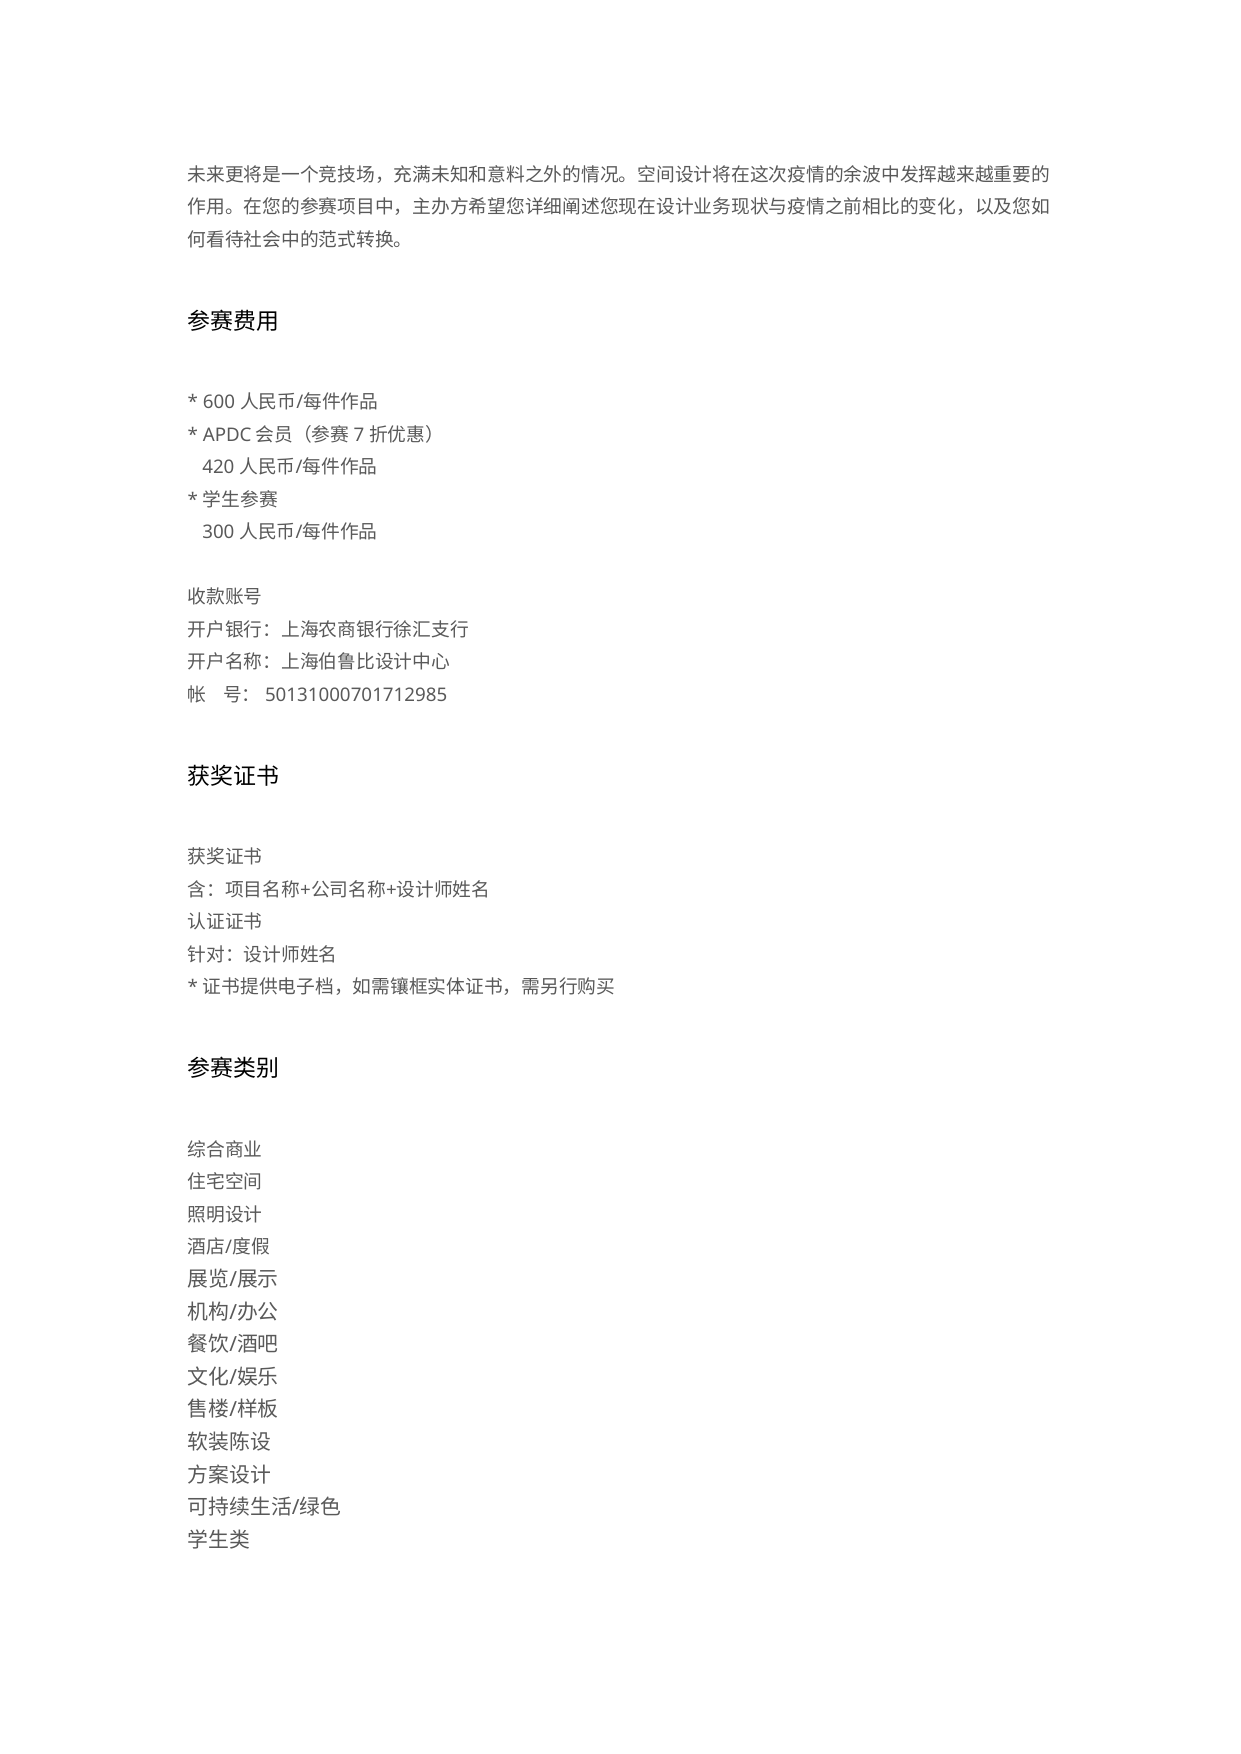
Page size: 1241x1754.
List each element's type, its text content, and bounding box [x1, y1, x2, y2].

text 参赛费用 [187, 287, 1053, 352]
text 软装陈设 [187, 1424, 1053, 1457]
text 获奖证书 [187, 839, 1053, 872]
text 300 人民币/每件作品 [187, 514, 1053, 547]
text 含：项目名称+公司名称+设计师姓名 [187, 872, 1053, 904]
text 方案设计 [187, 1457, 1053, 1489]
text 综合商业 [187, 1132, 1053, 1164]
text 帐 号： 50131000701712985 [187, 677, 1053, 709]
text 开户名称：上海伯鲁比设计中心 [187, 644, 1053, 677]
text 机构/办公 [187, 1294, 1053, 1327]
text * 证书提供电子档，如需镶框实体证书，需另行购买 [187, 969, 1053, 1002]
text 未来更将是一个竞技场，充满未知和意料之外的情况。空间设计将在这次疫情的余波中发挥越来越重要的作用。在您的参赛项目中，主办方希望您详细阐述您现在设计业务现状与疫情之前相比的变化，以及您如何看待社会中的范式转换。 [187, 157, 1053, 254]
text 照明设计 [187, 1197, 1053, 1229]
text 可持续生活/绿色 [187, 1489, 1053, 1522]
text 文化/娱乐 [187, 1359, 1053, 1392]
text * 600 人民币/每件作品 [187, 384, 1053, 417]
text 餐饮/酒吧 [187, 1327, 1053, 1359]
text 参赛类别 [187, 1034, 1053, 1099]
text 获奖证书 [187, 742, 1053, 807]
text 售楼/样板 [187, 1392, 1053, 1424]
text * 学生参赛 [187, 482, 1053, 514]
text 展览/展示 [187, 1262, 1053, 1294]
text 开户银行：上海农商银行徐汇支行 [187, 612, 1053, 644]
text 收款账号 [187, 579, 1053, 612]
text 酒店/度假 [187, 1229, 1053, 1262]
text * APDC会员（参赛 7 折优惠） [187, 417, 1053, 449]
text 针对：设计师姓名 [187, 937, 1053, 969]
text 420 人民币/每件作品 [187, 449, 1053, 482]
text 住宅空间 [187, 1164, 1053, 1197]
text 学生类 [187, 1522, 1053, 1554]
text 认证证书 [187, 904, 1053, 937]
